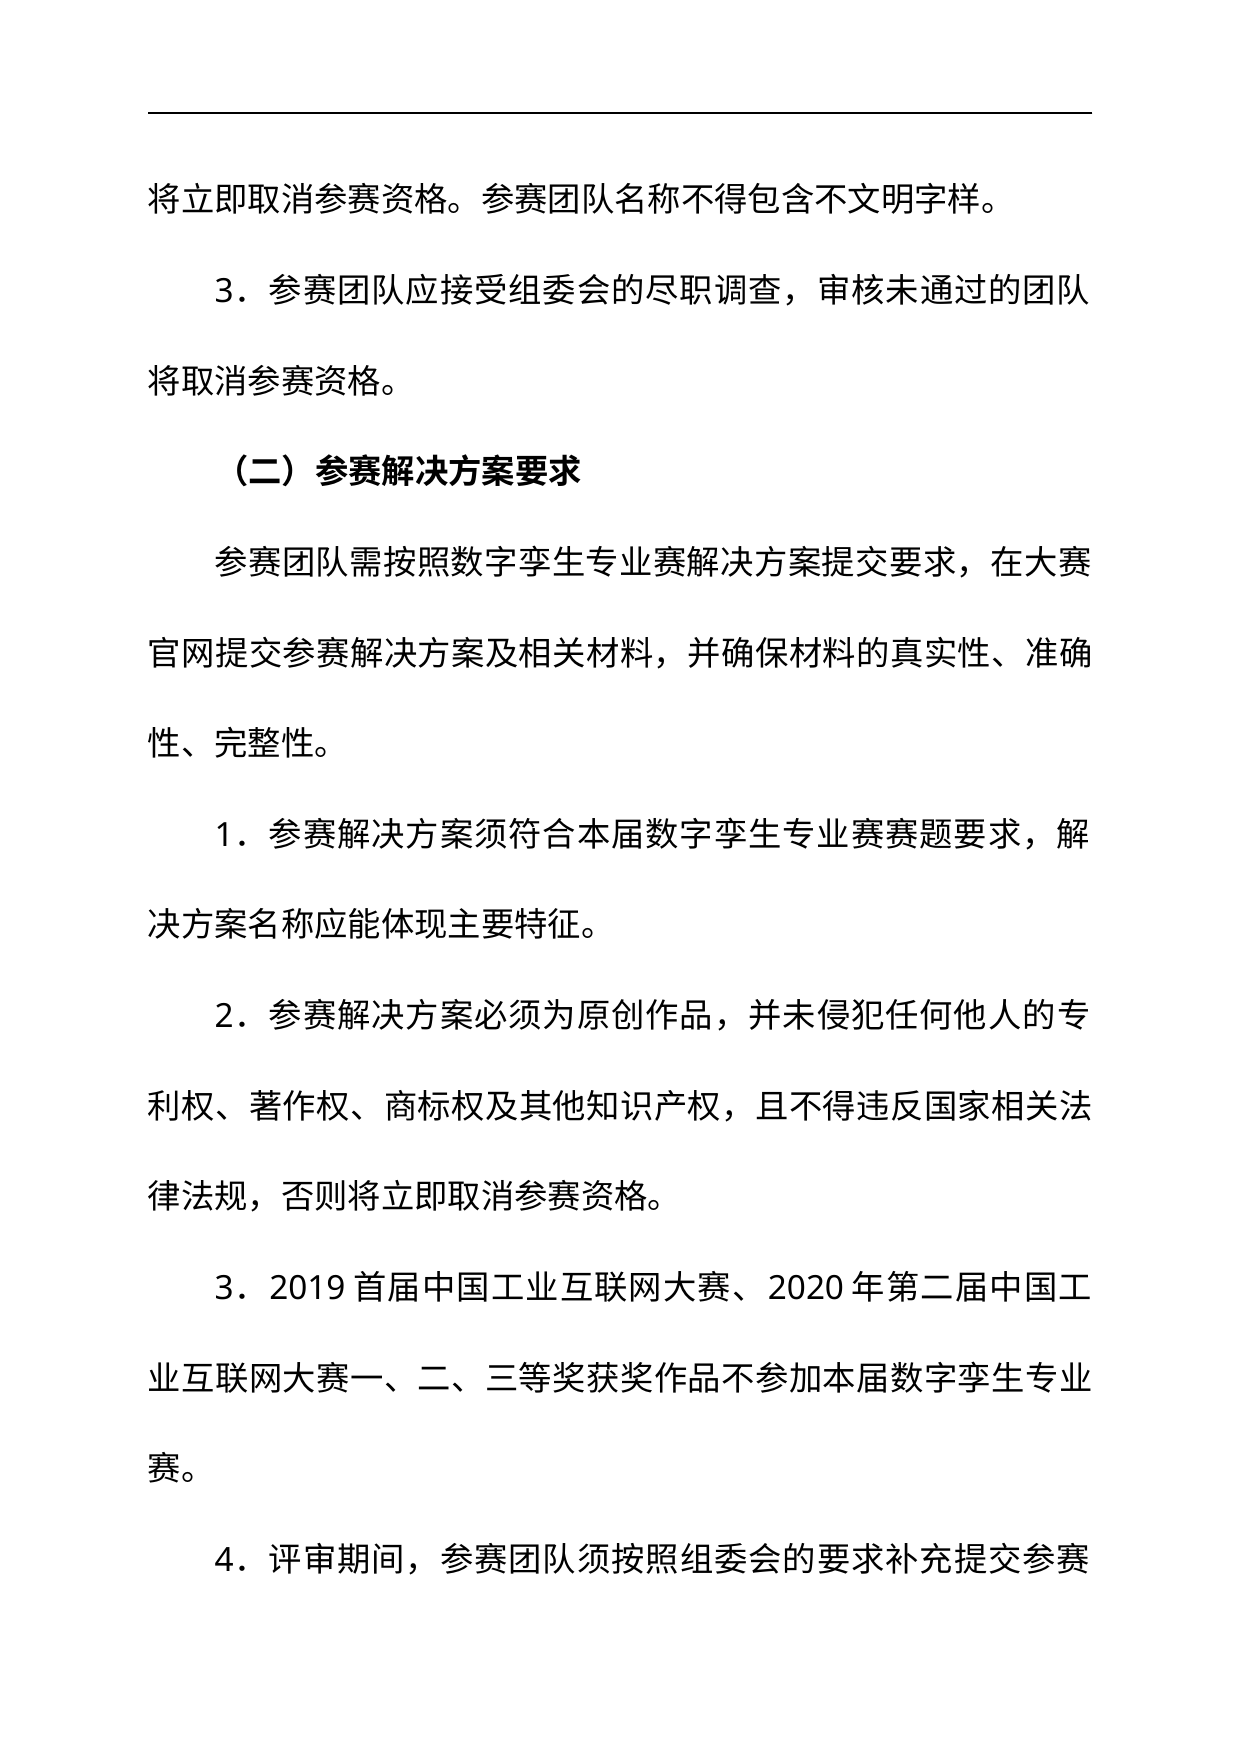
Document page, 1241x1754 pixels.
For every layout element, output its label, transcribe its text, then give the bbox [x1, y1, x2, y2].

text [148, 1511, 1092, 1602]
text 2．参赛解决方案必须为原创作品，并未侵犯任何他人的专利权、著作权、商标权及其他知识产权，且不得违反国家相关法律法规，否则将立即取消参赛资格。 [148, 968, 1092, 1239]
text 1．参赛解决方案须符合本届数字孪生专业赛赛题要求，解决方案名称应能体现主要特征。 [148, 786, 1092, 968]
text 3．2019首届中国工业互联网大赛、2020年第二届中国工业互联网大赛一、二、三等奖获奖作品不参加本届数字孪生专业赛。 [148, 1239, 1092, 1511]
text 3．参赛团队应接受组委会的尽职调查，审核未通过的团队将取消参赛资格。 [148, 243, 1092, 424]
text 参赛团队需按照数字孪生专业赛解决方案提交要求，在大赛官网提交参赛解决方案及相关材料，并确保材料的真实性、准确性、完整性。 [148, 514, 1092, 786]
text （二）参赛解决方案要求 [148, 424, 1092, 514]
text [148, 152, 1092, 243]
